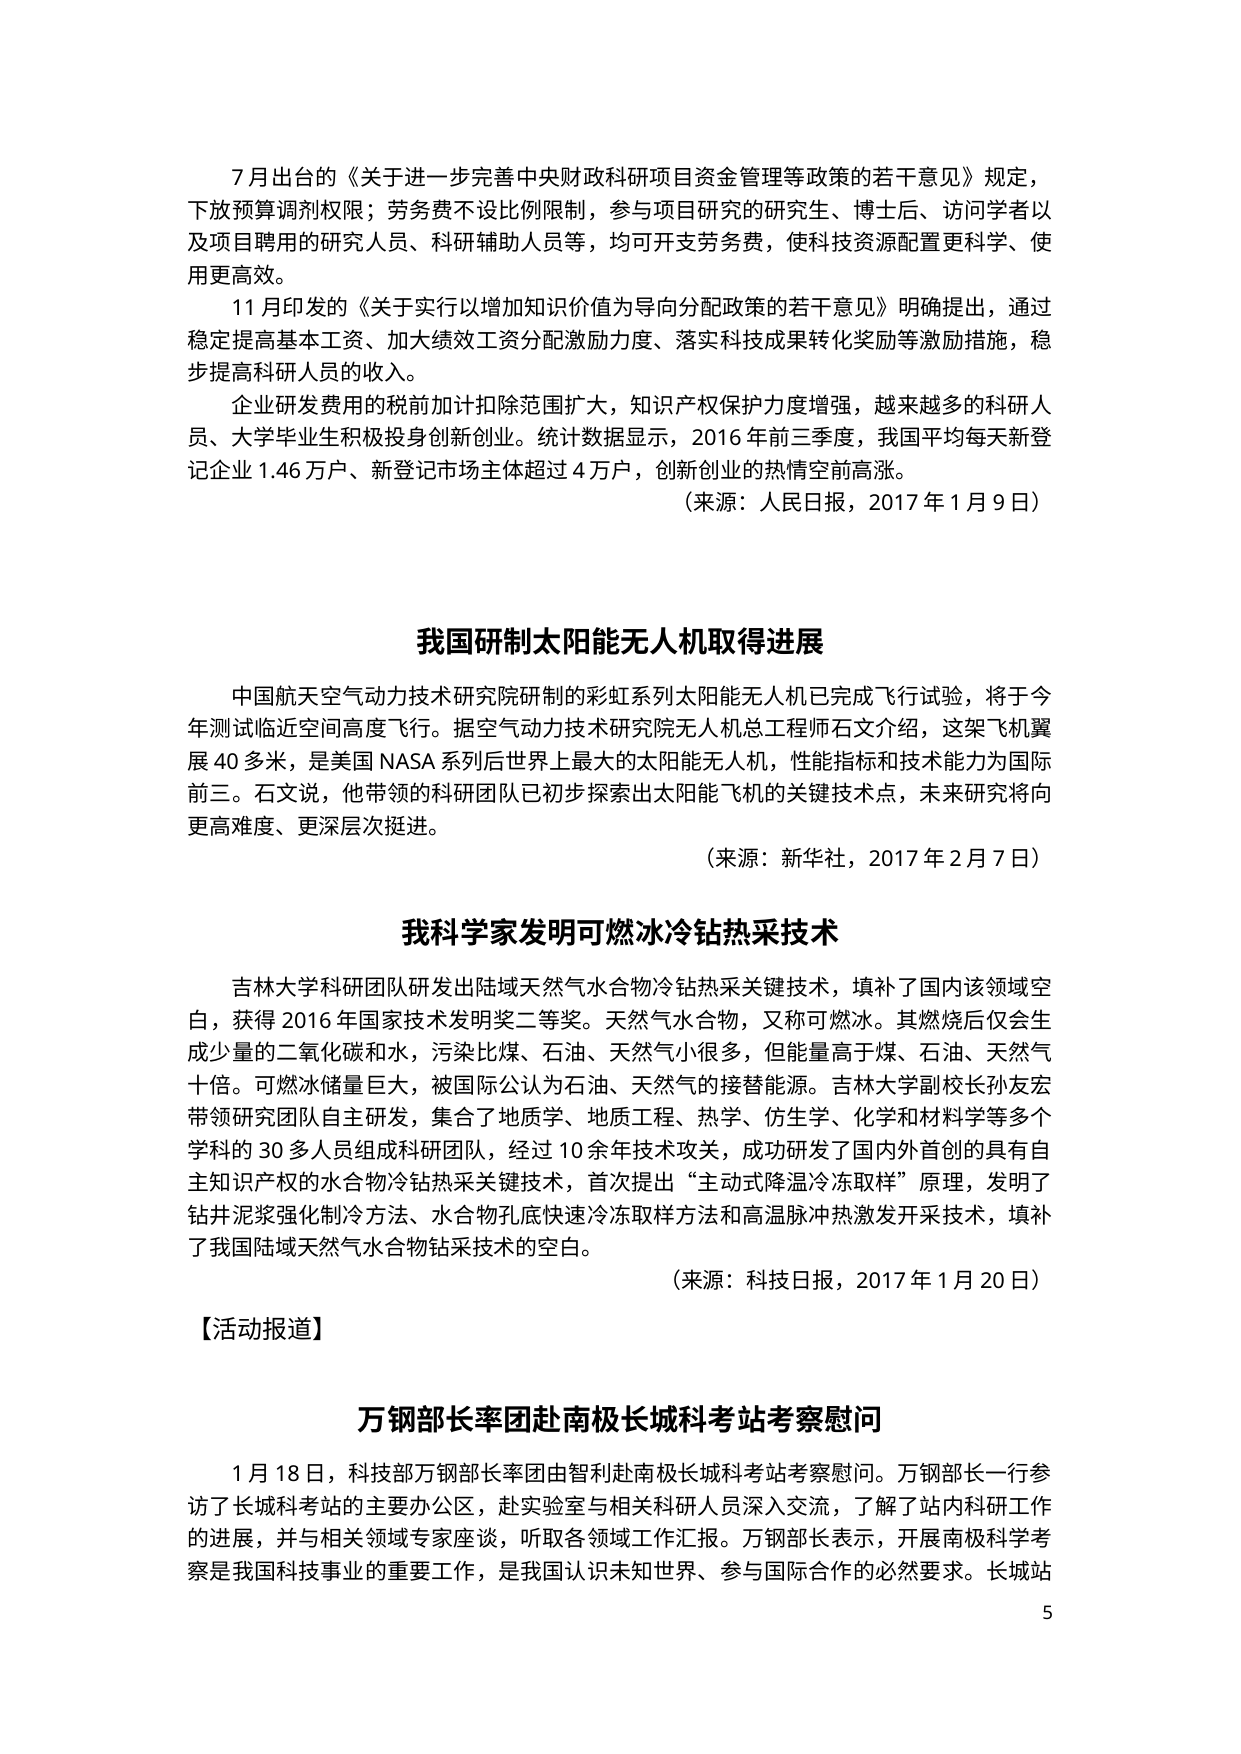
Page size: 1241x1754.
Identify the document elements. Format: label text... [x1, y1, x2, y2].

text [187, 1456, 1053, 1586]
text 【活动报道】 [187, 1295, 1053, 1360]
text 中国航天空气动力技术研究院研制的彩虹系列太阳能无人机已完成飞行试验，将于今年测试临近空间高度飞行。据空气动力技术研究院无人机总工程师石文介绍，这架飞机翼展40多米，是美国NASA系列后世界上最大的太阳能无人机，性能指标和技术能力为国际前三。石文说，他带领的科研团队已初步探索出太阳能飞机的关键技术点，未来研究将向更高难度、更深层次挺进。 [187, 678, 1053, 841]
title 我科学家发明可燃冰冷钻热采技术 [187, 898, 1053, 963]
text 企业研发费用的税前加计扣除范围扩大，知识产权保护力度增强，越来越多的科研人员、大学毕业生积极投身创新创业。统计数据显示，2016年前三季度，我国平均每天新登记企业1.46万户、新登记市场主体超过4万户，创新创业的热情空前高涨。 [187, 387, 1053, 485]
text 11月印发的《关于实行以增加知识价值为导向分配政策的若干意见》明确提出，通过稳定提高基本工资、加大绩效工资分配激励力度、落实科技成果转化奖励等激励措施，稳步提高科研人员的收入。 [187, 290, 1053, 387]
text （来源：人民日报，2017年1月9日） [187, 485, 1053, 517]
title 我国研制太阳能无人机取得进展 [187, 607, 1053, 672]
text （来源：科技日报，2017年1月20日） [187, 1262, 1053, 1295]
text （来源：新华社，2017年2月7日） [187, 841, 1053, 873]
title 万钢部长率团赴南极长城科考站考察慰问 [187, 1385, 1053, 1450]
text 吉林大学科研团队研发出陆域天然气水合物冷钻热采关键技术，填补了国内该领域空白，获得2016年国家技术发明奖二等奖。天然气水合物，又称可燃冰。其燃烧后仅会生成少量的二氧化碳和水，污染比煤、石油、天然气小很多，但能量高于煤、石油、天然气十倍。可燃冰储量巨大，被国际公认为石油、天然气的接替能源。吉林大学副校长孙友宏带领研究团队自主研发，集合了地质学、地质工程、热学、仿生学、化学和材料学等多个学科的30多人员组成科研团队，经过10余年技术攻关，成功研发了国内外首创的具有自主知识产权的水合物冷钻热采关键技术，首次提出“主动式降温冷冻取样”原理，发明了钻井泥浆强化制冷方法、水合物孔底快速冷冻取样方法和高温脉冲热激发开采技术，填补了我国陆域天然气水合物钻采技术的空白。 [187, 970, 1053, 1262]
text 7月出台的《关于进一步完善中央财政科研项目资金管理等政策的若干意见》规定，下放预算调剂权限；劳务费不设比例限制，参与项目研究的研究生、博士后、访问学者以及项目聘用的研究人员、科研辅助人员等，均可开支劳务费，使科技资源配置更科学、使用更高效。 [187, 160, 1053, 290]
